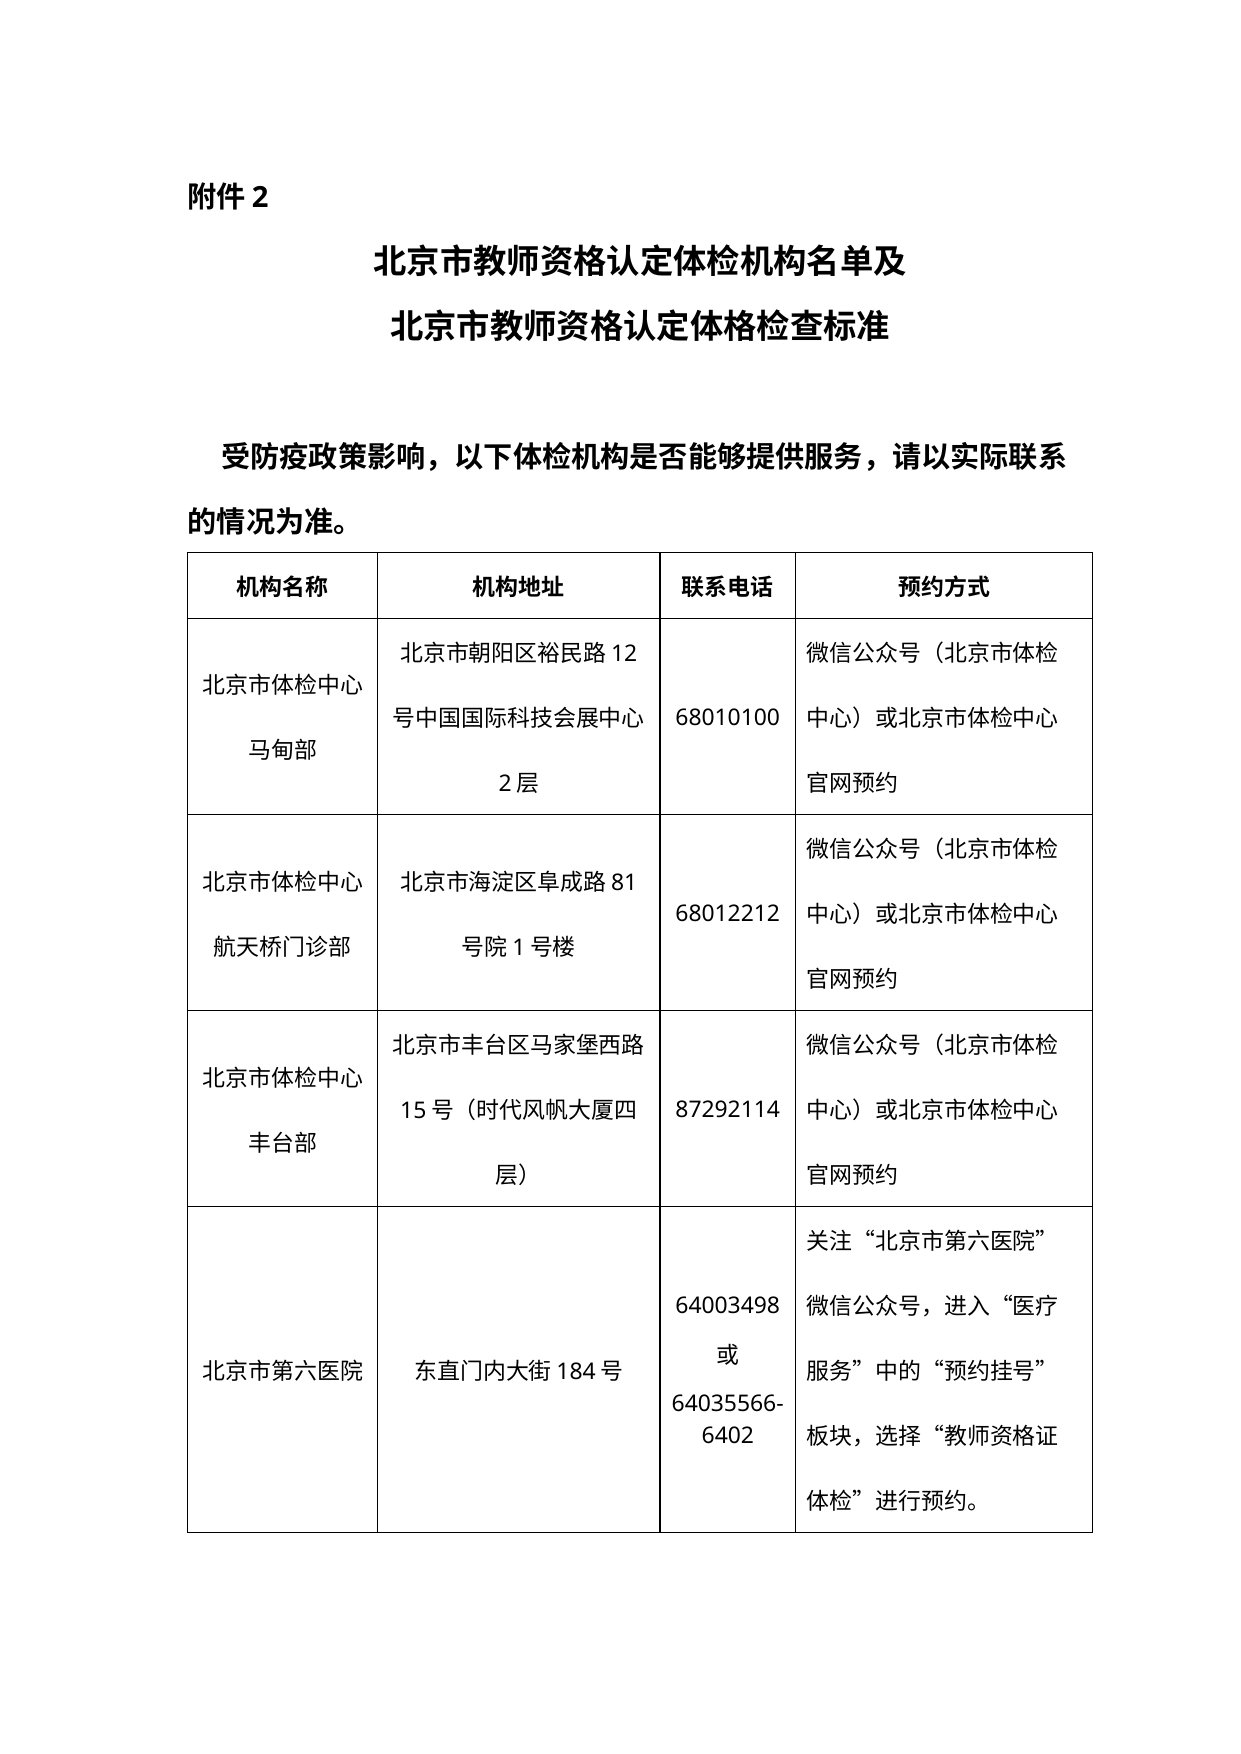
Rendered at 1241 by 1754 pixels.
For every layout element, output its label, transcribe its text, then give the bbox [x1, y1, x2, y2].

text 北京市教师资格认定体检机构名单及 [187, 227, 1092, 292]
table_cell 北京市体检中心 丰台部 [188, 1011, 377, 1206]
table_header 机构名称 [188, 553, 377, 618]
table_cell 87292114 [661, 1011, 795, 1206]
table_header 预约方式 [796, 553, 1092, 618]
table_cell 北京市朝阳区裕民路12号中国国际科技会展中心2层 [378, 619, 659, 814]
table_cell 微信公众号（北京市体检中心）或北京市体检中心官网预约 [796, 815, 1092, 1010]
table_cell 微信公众号（北京市体检中心）或北京市体检中心官网预约 [796, 619, 1092, 814]
table_cell 北京市体检中心 马甸部 [188, 619, 377, 814]
table_cell 东直门内大街184号 [378, 1207, 659, 1532]
table_header 机构地址 [378, 553, 659, 618]
text 附件2 [187, 162, 1092, 227]
table_header 联系电话 [661, 553, 795, 618]
table_cell 北京市海淀区阜成路81号院1号楼 [378, 815, 659, 1010]
table_cell 68012212 [661, 815, 795, 1010]
text 受防疫政策影响，以下体检机构是否能够提供服务，请以实际联系的情况为准。 [187, 422, 1092, 552]
table_cell 北京市丰台区马家堡西路15号（时代风帆大厦四层） [378, 1011, 659, 1206]
table_cell 64003498或64035566-6402 [661, 1207, 795, 1532]
table_cell 微信公众号（北京市体检中心）或北京市体检中心官网预约 [796, 1011, 1092, 1206]
table_cell 北京市第六医院 [188, 1207, 377, 1532]
text 北京市教师资格认定体格检查标准 [187, 292, 1092, 357]
table_cell 北京市体检中心 航天桥门诊部 [188, 815, 377, 1010]
table_cell 68010100 [661, 619, 795, 814]
table_cell 关注“北京市第六医院”微信公众号，进入“医疗服务”中的“预约挂号”板块，选择“教师资格证体检”进行预约。 [796, 1207, 1092, 1532]
